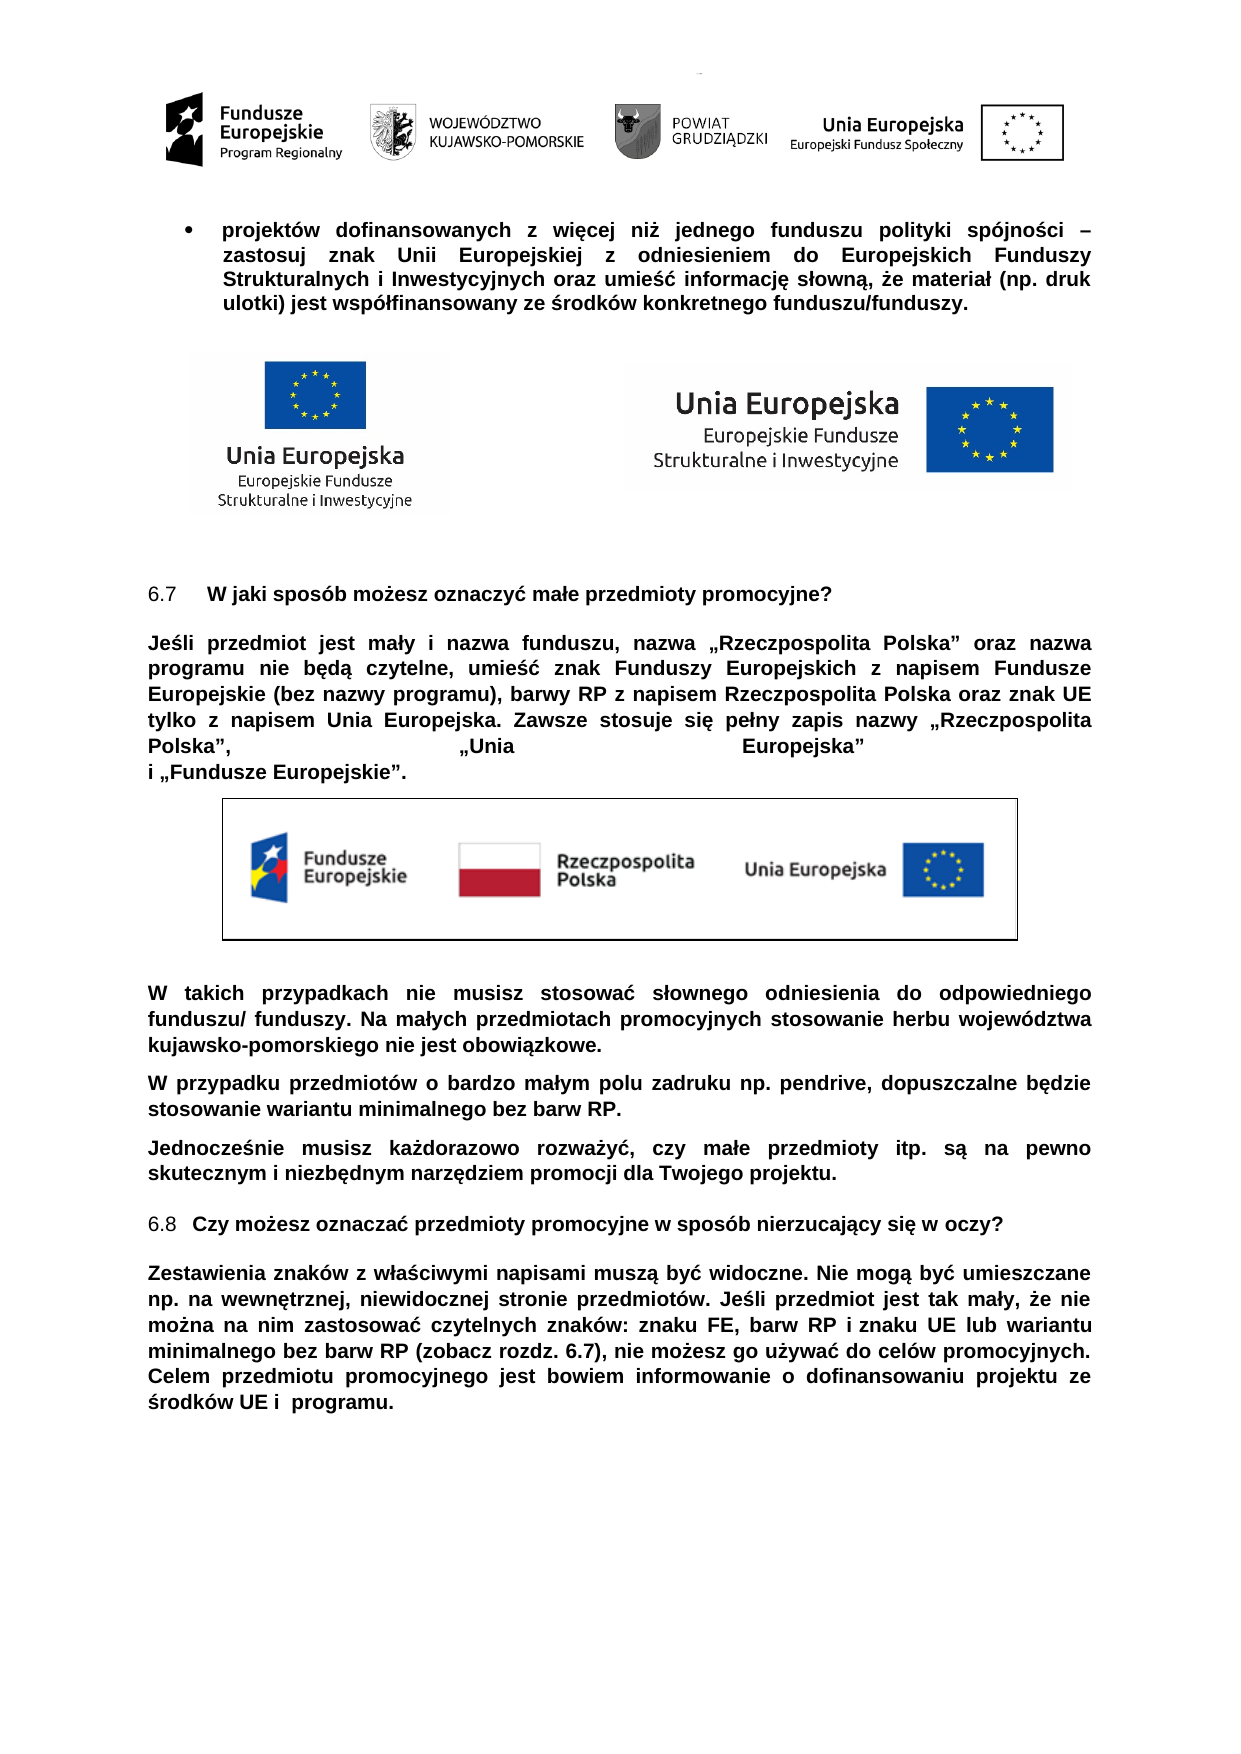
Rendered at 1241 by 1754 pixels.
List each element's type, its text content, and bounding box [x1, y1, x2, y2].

picture [147, 73, 1090, 185]
picture [223, 799, 1017, 939]
picture [188, 351, 451, 515]
list W jaki sposób możesz oznaczyć małe przedmioty promocyjne? [148, 581, 1092, 605]
list projektów dofinansowanych z więcej niż jednego funduszu polityki spójności – zastosuj znak Unii Europejskiej z odniesieniem do Europejskich Funduszy Strukturalnych i Inwestycyjnych oraz umieść informację słowną, że materiał (np. druk ulotki) jest współfinansowany ze środków konkretnego funduszu/funduszy. [185, 218, 1092, 314]
text Jeśli przedmiot jest mały i nazwa funduszu, nazwa „Rzeczpospolita Polska” oraz nazwa programu nie będą czytelne, umieść znak Funduszy Europejskich z napisem Fundusze Europejskie (bez nazwy programu), barwy RP z napisem Rzeczpospolita Polska oraz znak UE tylko z napisem Unia Europejska. Zawsze stosuje się pełny zapis nazwy „Rzeczpospolita Polska”, „Unia Europejska” i „Fundusze Europejskie”. [148, 630, 1092, 783]
text Jednocześnie musisz każdorazowo rozważyć, czy małe przedmioty itp. są na pewno skutecznym i niezbędnym narzędziem promocji dla Twojego projektu. [148, 1135, 1092, 1185]
text W przypadku przedmiotów o bardzo małym polu zadruku np. pendrive, dopuszczalne będzie stosowanie wariantu minimalnego bez barw RP. [148, 1071, 1092, 1121]
text Zestawienia znaków z właściwymi napisami muszą być widoczne. Nie mogą być umieszczane np. na wewnętrznej, niewidocznej stronie przedmiotów. Jeśli przedmiot jest tak mały, że nie można na nim zastosować czytelnych znaków: znaku FE, barw RP i znaku UE lub wariantu minimalnego bez barw RP (zobacz rozdz. 6.7), nie możesz go używać do celów promocyjnych. Celem przedmiotu promocyjnego jest bowiem informowanie o dofinansowaniu projektu ze środków UE i programu. [148, 1261, 1092, 1414]
text W takich przypadkach nie musisz stosować słownego odniesienia do odpowiedniego funduszu/ funduszy. Na małych przedmiotach promocyjnych stosowanie herbu województwa kujawsko-pomorskiego nie jest obowiązkowe. [148, 981, 1092, 1057]
list Czy możesz oznaczać przedmioty promocyjne w sposób nierzucający się w oczy? [148, 1212, 1092, 1236]
picture [622, 364, 1073, 491]
